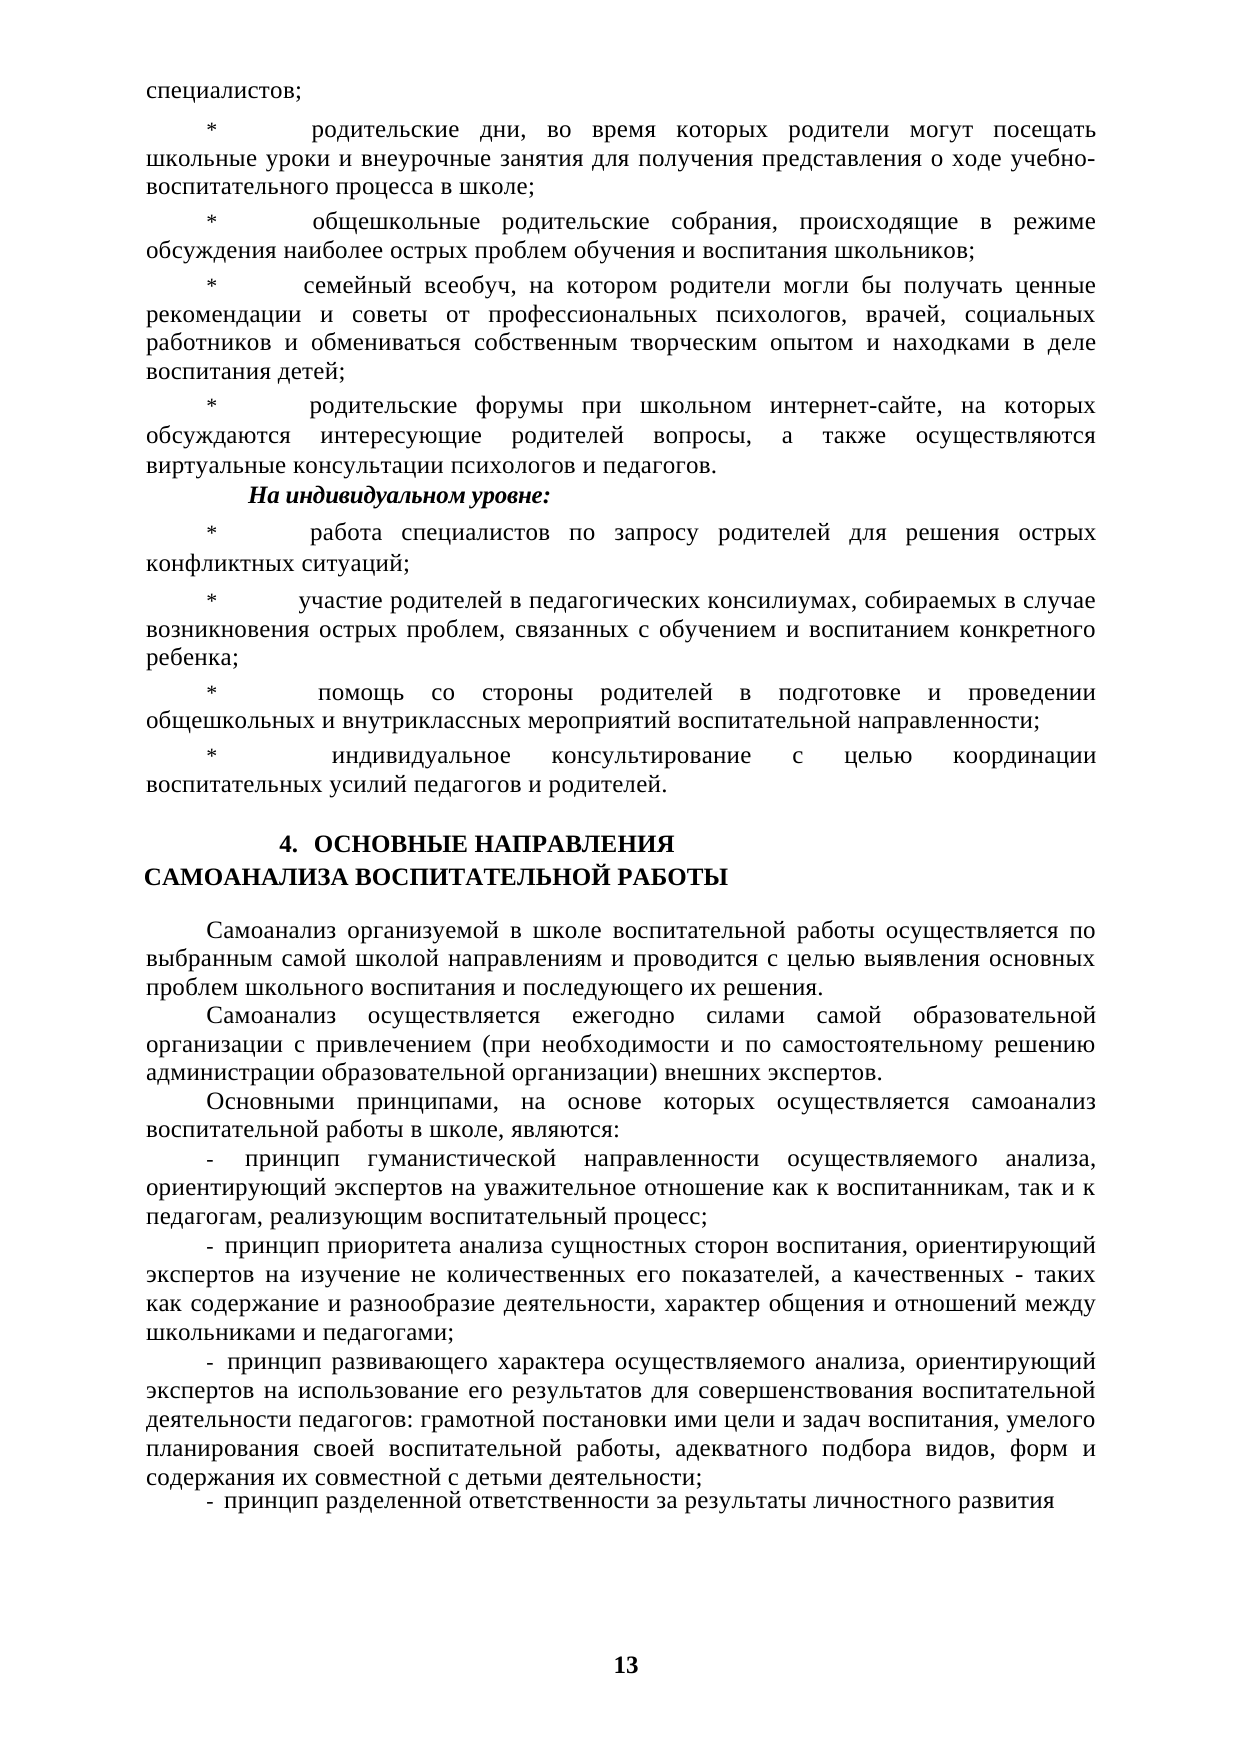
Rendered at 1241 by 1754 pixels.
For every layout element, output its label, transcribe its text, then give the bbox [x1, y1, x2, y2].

list работа специалистов по запросу родителей для решения острых конфликтных ситуаций; [146, 515, 1098, 577]
list принцип приоритета анализа сущностных сторон воспитания, ориентирующий экспертов на изучение не количественных его показателей, а качественных - таких как содержание и разнообразие деятельности, характер общения и отношений между школьниками и педагогами; [146, 1230, 1098, 1346]
list помощь со стороны родителей в подготовке и проведении общешкольных и внутриклассных мероприятий воспитательной направленности; [146, 678, 1098, 735]
list семейный всеобуч, на котором родители могли бы получать ценные рекомендации и советы от профессиональных психологов, врачей, социальных работников и обмениваться собственным творческим опытом и находками в деле воспитания детей; [146, 271, 1098, 385]
list принцип гуманистической направленности осуществляемого анализа, ориентирующий экспертов на уважительное отношение как к воспитанникам, так и к педагогам, реализующим воспитательный процесс; [146, 1143, 1098, 1230]
text Основными принципами, на основе которых осуществляется самоанализ воспитательной работы в школе, являются: [146, 1086, 1098, 1143]
text Самоанализ осуществляется ежегодно силами самой образовательной организации с привлечением (при необходимости и по самостоятельному решению администрации образовательной организации) внешних экспертов. [146, 1001, 1098, 1086]
text 13 [613, 1658, 638, 1678]
subtitle САМОАНАЛИЗА ВОСПИТАТЕЛЬНОЙ РАБОТЫ [144, 859, 948, 892]
list общешкольные родительские собрания, происходящие в режиме обсуждения наиболее острых проблем обучения и воспитания школьников; [146, 206, 1098, 264]
list принцип развивающего характера осуществляемого анализа, ориентирующий экспертов на использование его результатов для совершенствования воспитательной деятельности педагогов: грамотной постановки ими цели и задач воспитания, умелого планирования своей воспитательной работы, адекватного подбора видов, форм и содержания их совместной с детьми деятельности; [146, 1346, 1098, 1491]
list индивидуальное консультирование с целью координации воспитательных усилий педагогов и родителей. [146, 741, 1098, 798]
list принцип разделенной ответственности за результаты личностного развития [146, 1491, 1100, 1513]
text На индивидуальном уровне: [248, 480, 1100, 510]
text Самоанализ организуемой в школе воспитательной работы осуществляется по выбранным самой школой направлениям и проводится с целью выявления основных проблем школьного воспитания и последующего их решения. [146, 915, 1098, 1001]
list участие родителей в педагогических консилиумах, собираемых в случае возникновения острых проблем, связанных с обучением и воспитанием конкретного ребенка; [146, 586, 1098, 671]
list родительские форумы при школьном интернет-сайте, на которых обсуждаются интересующие родителей вопросы, а также осуществляются виртуальные консультации психологов и педагогов. [146, 390, 1098, 480]
text специалистов; [146, 81, 1100, 103]
list родительские дни, во время которых родители могут посещать школьные уроки и внеурочные занятия для получения представления о ходе учебно-воспитательного процесса в школе; [146, 115, 1098, 200]
subtitle ОСНОВНЫЕ НАПРАВЛЕНИЯ [279, 825, 1100, 859]
